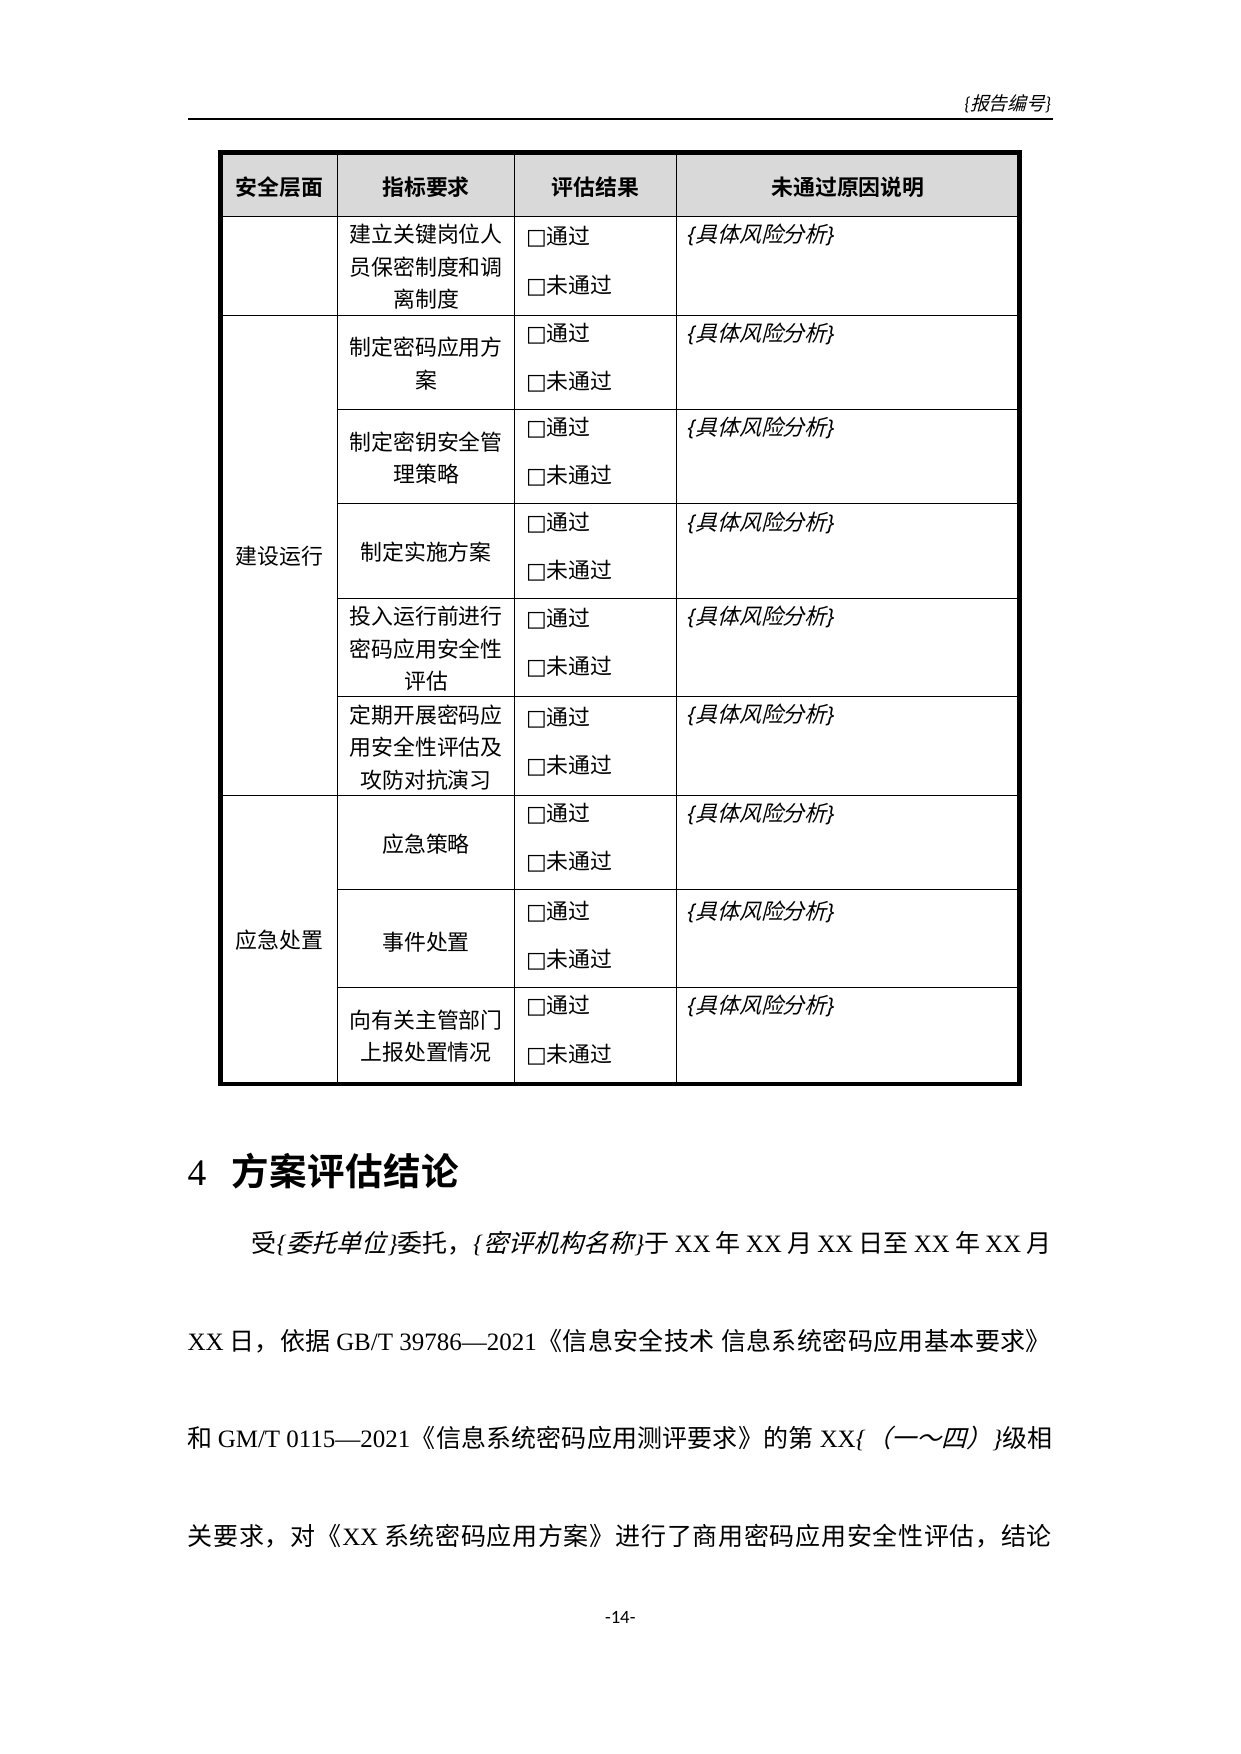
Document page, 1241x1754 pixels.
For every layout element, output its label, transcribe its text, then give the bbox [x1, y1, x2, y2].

table_cell □通过 □未通过 [515, 890, 676, 987]
table_cell □通过 □未通过 [515, 796, 676, 889]
table_cell 制定密码应用方案 [338, 316, 514, 409]
table_header 安全层面 [223, 155, 337, 216]
table_cell □通过 □未通过 [515, 504, 676, 598]
table_cell 制定实施方案 [338, 504, 514, 598]
table_cell □通过 □未通过 [515, 316, 676, 409]
table_cell {具体风险分析} [677, 410, 1017, 503]
table_header 指标要求 [338, 155, 514, 216]
list 方案评估结论 [187, 1136, 1053, 1201]
table_cell 建立关键岗位人员保密制度和调离制度 [338, 217, 514, 314]
table_cell {具体风险分析} [677, 316, 1017, 409]
table_cell □通过 □未通过 [515, 599, 676, 696]
table_cell {具体风险分析} [677, 988, 1017, 1081]
table_cell □通过 □未通过 [515, 988, 676, 1081]
table_cell {具体风险分析} [677, 697, 1017, 795]
table_cell □通过 □未通过 [515, 217, 676, 314]
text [187, 1209, 1053, 1567]
table_cell 事件处置 [338, 890, 514, 987]
table_cell {具体风险分析} [677, 599, 1017, 696]
table_cell 定期开展密码应用安全性评估及攻防对抗演习 [338, 697, 514, 795]
table_cell □通过 □未通过 [515, 697, 676, 795]
table_cell {具体风险分析} [677, 796, 1017, 889]
table_header 评估结果 [515, 155, 676, 216]
table_cell 向有关主管部门上报处置情况 [338, 988, 514, 1081]
table_cell 制定密钥安全管理策略 [338, 410, 514, 503]
table_cell 建设运行 [223, 316, 337, 795]
table_cell 应急策略 [338, 796, 514, 889]
table_header 未通过原因说明 [677, 155, 1017, 216]
table_cell 应急处置 [223, 796, 337, 1081]
table_cell {具体风险分析} [677, 890, 1017, 987]
table_cell □通过 □未通过 [515, 410, 676, 503]
table_cell {具体风险分析} [677, 504, 1017, 598]
table_cell {具体风险分析} [677, 217, 1017, 314]
table_cell 投入运行前进行密码应用安全性评估 [338, 599, 514, 696]
